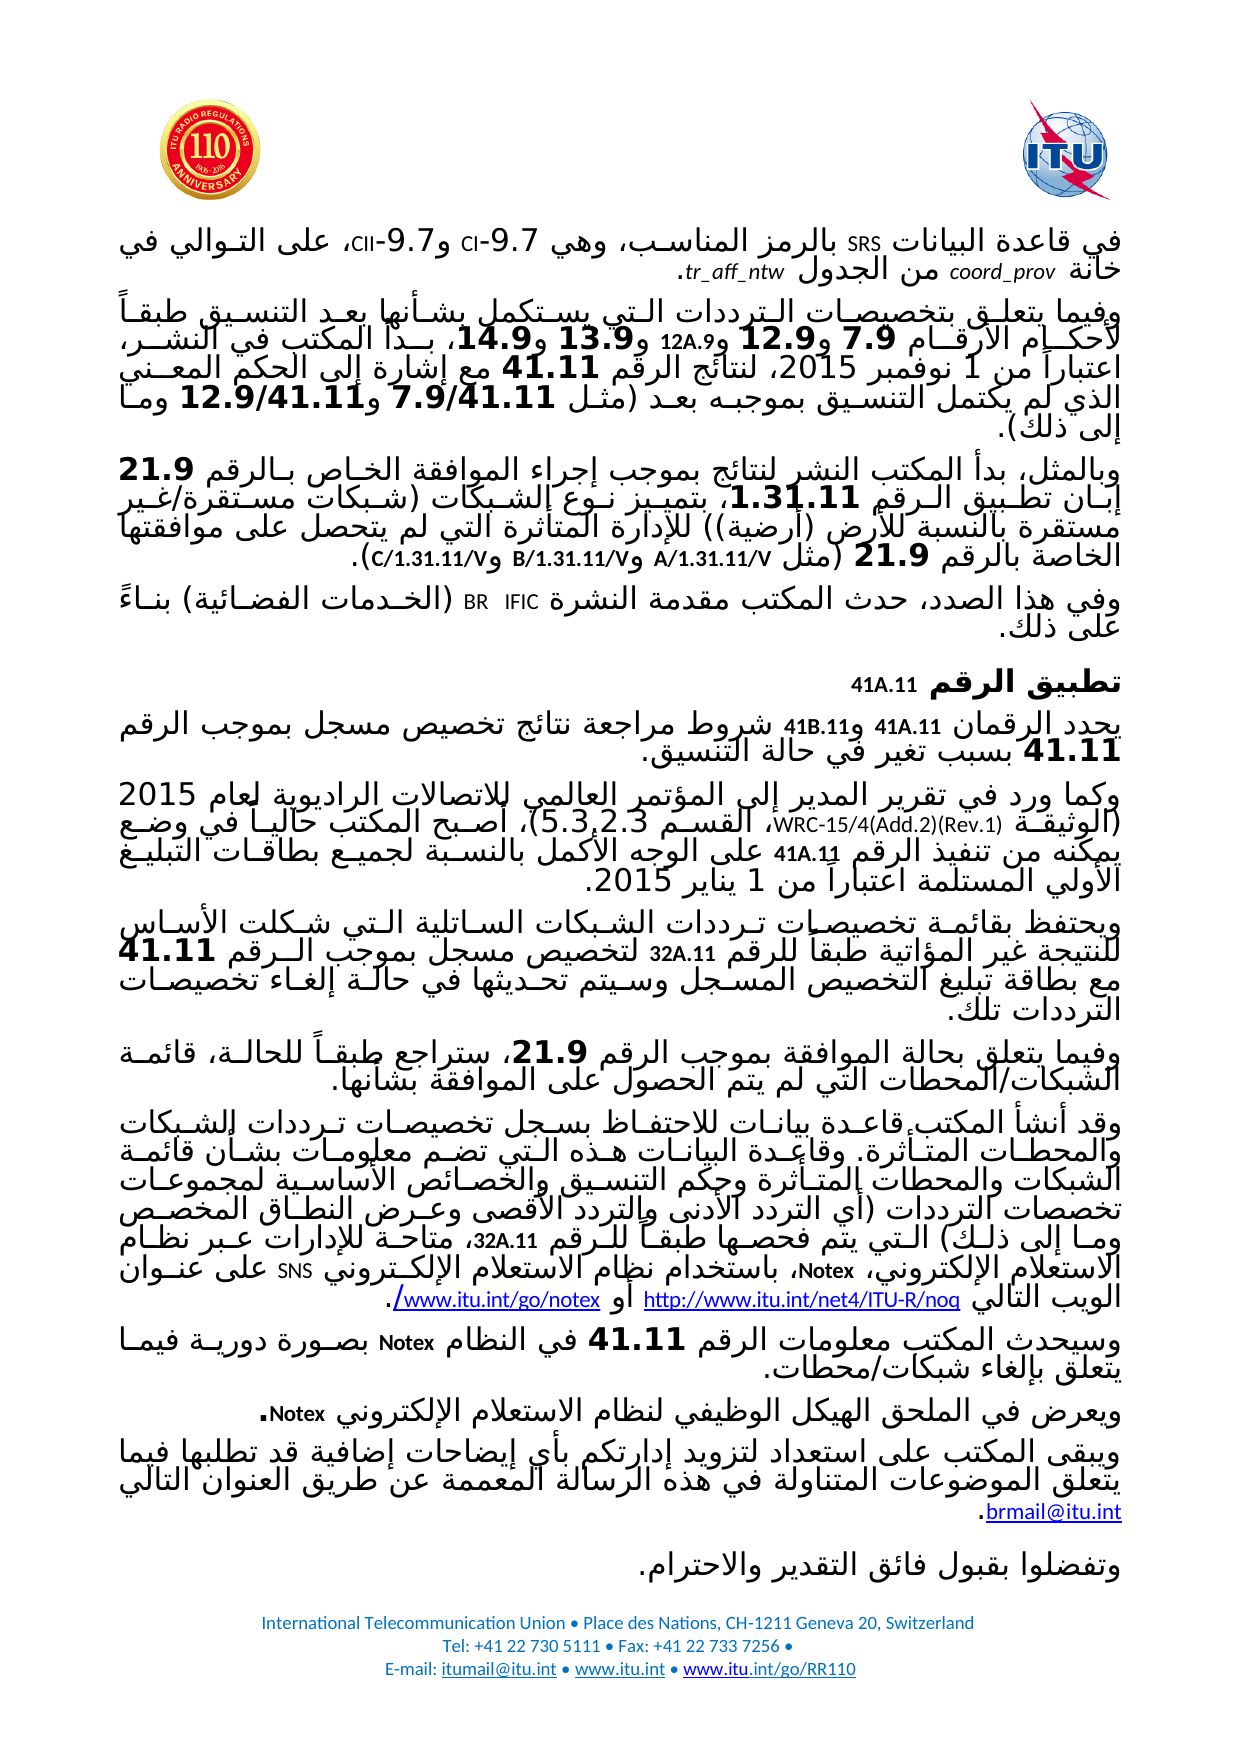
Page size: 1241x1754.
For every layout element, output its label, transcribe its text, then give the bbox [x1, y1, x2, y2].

text ويبقى المكتب على استعداد لتزويد إدارتكم بأي إيضاحات إضافية قد تطلبها فيما يتعلق الموضوعات المتناولة في هذه الرسالة المعممة عن طريق العنوان التالي brmail@itu.int. [118, 1439, 1122, 1527]
text ويحتفظ بقائمة تخصيصات ترددات الشبكات الساتلية التي شكلت الأساس للنتيجة غير المؤاتية طبقاً للرقم 32A.11 لتخصيص مسجل بموجب الرقم 41.11 مع بطاقة تبليغ التخصيص المسجل وسيتم تحديثها في حالة إلغاء تخصيصات الترددات تلك. [118, 911, 1122, 1027]
text وفي هذا الصدد، حدث المكتب مقدمة النشرة BR IFIC (الخدمات الفضائية) بناءً على ذلك. [118, 586, 1122, 644]
text وفيما يتعلق بحالة الموافقة بموجب الرقم 21.9، ستراجع طبقاً للحالة، قائمة الشبكات/المحطات التي لم يتم الحصول على الموافقة بشأنها. [118, 1040, 1122, 1098]
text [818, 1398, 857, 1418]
text وقد أنشأ المكتب قاعدة بيانات للاحتفاظ بسجل تخصيصات ترددات الشبكات والمحطات المتأثرة. وقاعدة البيانات هذه التي تضم معلومات بشأن قائمة الشبكات والمحطات المتأثرة وحكم التنسيق والخصائص الأساسية لمجموعات تخصصات الترددات (أي التردد الأدنى والتردد الأقصى وعرض النطاق المخصص وما إلى ذلك) التي يتم فحصها طبقاً للرقم 32A.11، متاحة للإدارات عبر نظام الاستعلام الإلكتروني، Notex، باستخدام نظام الاستعلام الإلكتروني SNS على عنوان الويب التالي http://www.itu.int/net4/ITU-R/noq أو www.itu.int/go/notex/. [118, 1111, 1122, 1314]
subtitle تطبيق الرقم 41A.11 [1047, 669, 1122, 698]
text وبالمثل، بدأ المكتب النشر لنتائج بموجب إجراء الموافقة الخاص بالرقم 21.9 إبان تطبيق الرقم 1.31.11، بتمييز نوع الشبكات (شبكات مستقرة/غير مستقرة بالنسبة للأرض (أرضية)) للإدارة المتأثرة التي لم يتحصل على موافقتها الخاصة بالرقم 21.9 (مثل A/1.31.11/V وB/1.31.11/V وC/1.31.11/V). [118, 457, 1122, 574]
text وكما ورد في تقرير المدير إلى المؤتمر العالمي للاتصالات الراديوية لعام 2015 (الوثيقة WRC-15/4(Add.2)(Rev.1)، القسم 5.3.2.3)، أصبح المكتب حالياً في وضع يمكنه من تنفيذ الرقم 41A.11 على الوجه الأكمل بالنسبة لجميع بطاقات التبليغ الأولي المستلمة اعتباراً من 1 يناير 2015. [118, 782, 1122, 898]
text ويعرض في الملحق الهيكل الوظيفي لنظام الاستعلام الإلكتروني Notex. [897, 1398, 1122, 1427]
text ويعرض في الملحق الهيكل الوظيفي لنظام الاستعلام الإلكتروني Notex. [391, 1398, 767, 1427]
text يحدد الرقمان 41A.11 و41B.11 شروط مراجعة نتائج تخصيص مسجل بموجب الرقم 41.11 بسبب تغير في حالة التنسيق. [118, 711, 1122, 769]
subtitle تطبيق الرقم 41A.11 [983, 669, 1084, 698]
text وسيحدث المكتب معلومات الرقم 41.11 في النظام Notex بصورة دورية فيما يتعلق بإلغاء شبكات/محطات. [118, 1327, 1122, 1385]
text وتفضلوا بقبول فائق التقدير والاحترام. [118, 1552, 1048, 1581]
picture [129, 73, 297, 226]
subtitle تطبيق الرقم 41A.11 [118, 669, 997, 698]
text وتفضلوا بقبول فائق التقدير والاحترام. [1037, 1552, 1122, 1581]
text وفيما يتعلق بتخصيصات الترددات التي يستكمل بشأنها بعد التنسيق طبقاً لأحكام الأرقام 7.9 و12.9 و12A.9 و13.9 و14.9، بدأ المكتب في النشر، اعتباراً من 1 نوفمبر 2015، لنتائج الرقم 41.11 مع إشارة إلى الحكم المعني الذي لم يكتمل التنسيق بموجبه بعد (مثل 7.9/41.11 و12.9/41.11 وما إلى ذلك). [118, 299, 1122, 444]
text ويعرض في الملحق الهيكل الوظيفي لنظام الاستعلام الإلكتروني Notex. [118, 1398, 421, 1427]
